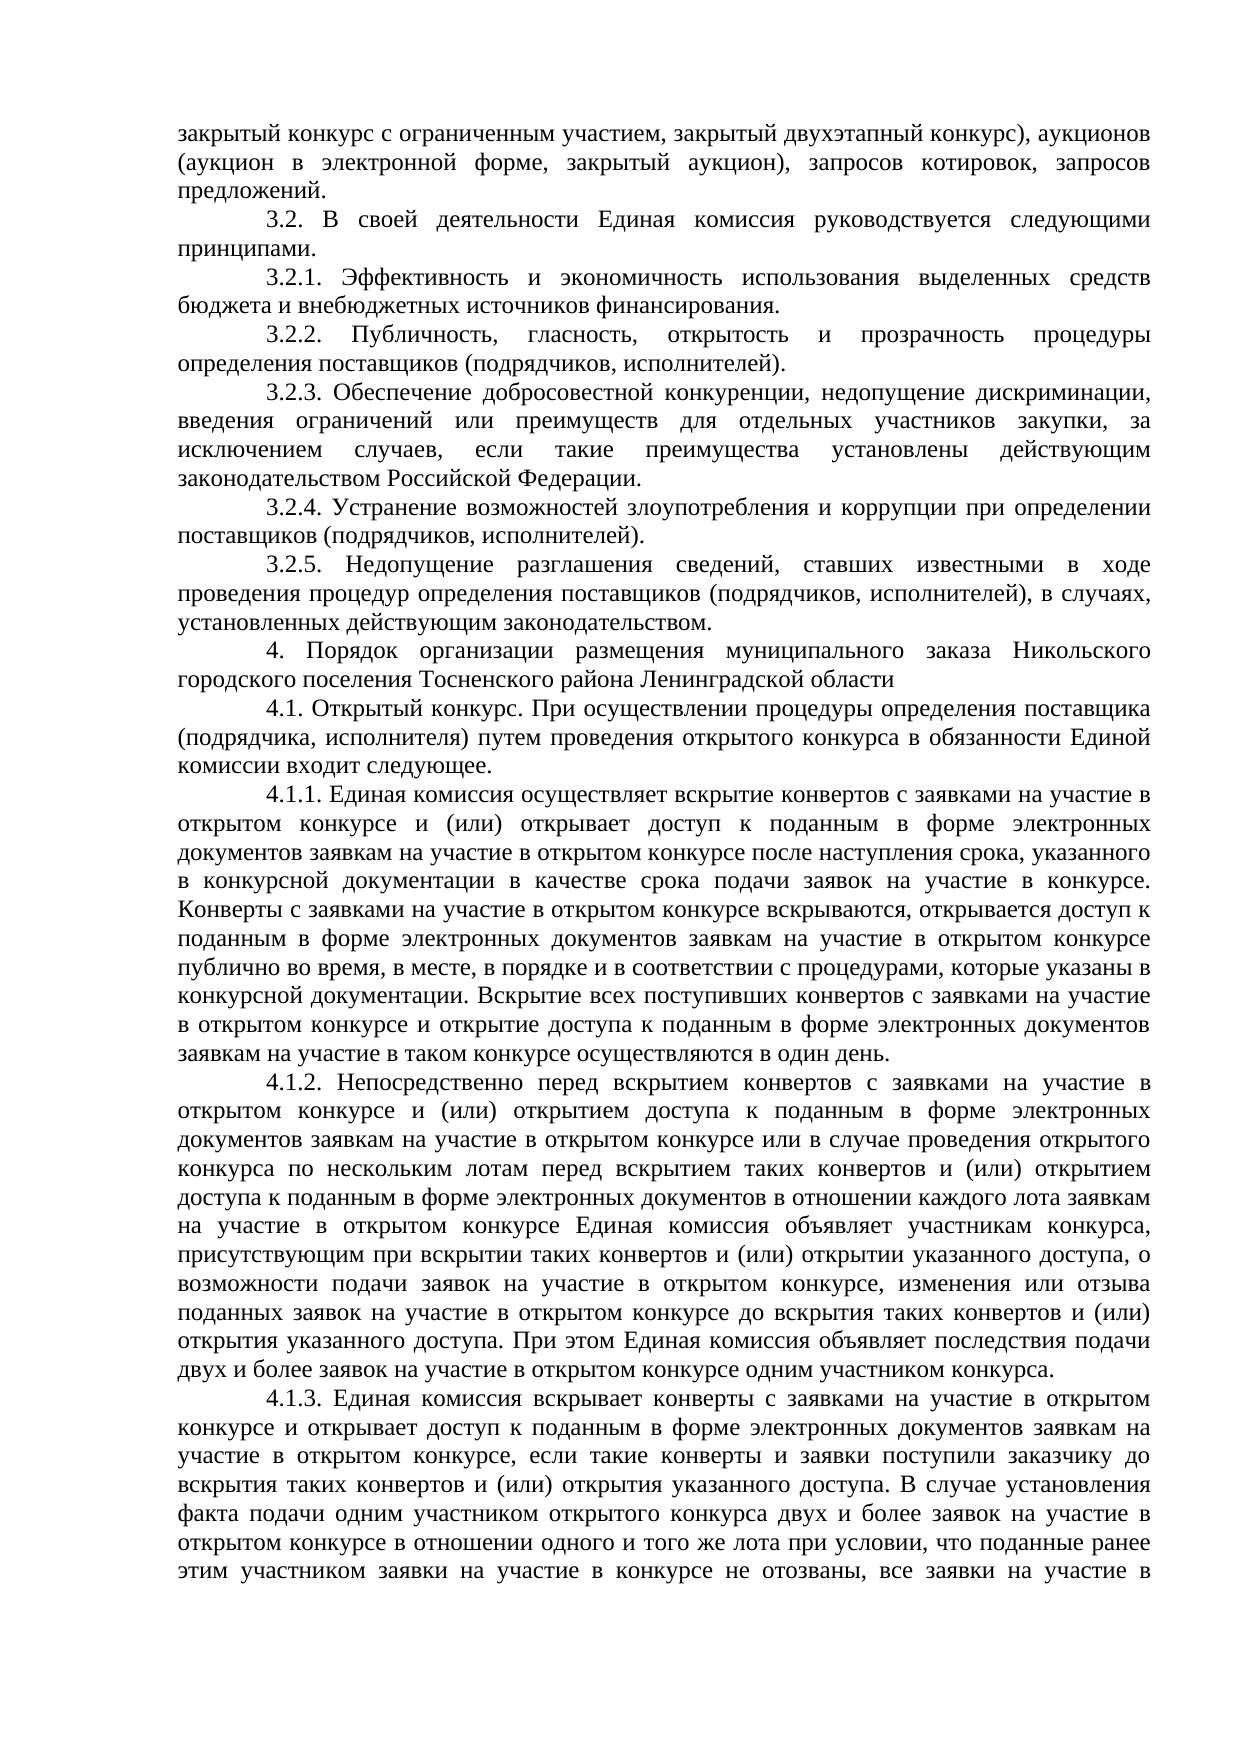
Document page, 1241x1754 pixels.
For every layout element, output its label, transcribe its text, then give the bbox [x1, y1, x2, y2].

text 4.1.2. Непосредственно перед вскрытием конвертов с заявками на участие в открытом конкурсе и (или) открытием доступа к поданным в форме электронных документов заявкам на участие в открытом конкурсе или в случае проведения открытого конкурса по нескольким лотам перед вскрытием таких конвертов и (или) открытием доступа к поданным в форме электронных документов в отношении каждого лота заявкам на участие в открытом конкурсе Единая комиссия объявляет участникам конкурса, присутствующим при вскрытии таких конвертов и (или) открытии указанного доступа, о возможности подачи заявок на участие в открытом конкурсе, изменения или отзыва поданных заявок на участие в открытом конкурсе до вскрытия таких конвертов и (или) открытия указанного доступа. При этом Единая комиссия объявляет последствия подачи двух и более заявок на участие в открытом конкурсе одним участником конкурса. [177, 1067, 1152, 1383]
text 4. Порядок организации размещения муниципального заказа Никольского городского поселения Тосненского района Ленинградской области [177, 636, 1152, 693]
text 3.2.1. Эффективность и экономичность использования выделенных средств бюджета и внебюджетных источников финансирования. [177, 262, 1152, 319]
text 3.2. В своей деятельности Единая комиссия руководствуется следующими принципами. [177, 204, 1152, 262]
text 4.1. Открытый конкурс. При осуществлении процедуры определения поставщика (подрядчика, исполнителя) путем проведения открытого конкурса в обязанности Единой комиссии входит следующее. [177, 693, 1152, 779]
text 3.2.5. Недопущение разглашения сведений, ставших известными в ходе проведения процедур определения поставщиков (подрядчиков, исполнителей), в случаях, установленных действующим законодательством. [177, 549, 1152, 636]
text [177, 1383, 1152, 1584]
text 3.2.2. Публичность, гласность, открытость и прозрачность процедуры определения поставщиков (подрядчиков, исполнителей). [177, 319, 1152, 377]
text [177, 118, 1152, 204]
text 3.2.4. Устранение возможностей злоупотребления и коррупции при определении поставщиков (подрядчиков, исполнителей). [177, 492, 1152, 549]
text 3.2.3. Обеспечение добросовестной конкуренции, недопущение дискриминации, введения ограничений или преимуществ для отдельных участников закупки, за исключением случаев, если такие преимущества установлены действующим законодательством Российской Федерации. [177, 377, 1152, 492]
text 4.1.1. Единая комиссия осуществляет вскрытие конвертов с заявками на участие в открытом конкурсе и (или) открывает доступ к поданным в форме электронных документов заявкам на участие в открытом конкурсе после наступления срока, указанного в конкурсной документации в качестве срока подачи заявок на участие в конкурсе. Конверты с заявками на участие в открытом конкурсе вскрываются, открывается доступ к поданным в форме электронных документов заявкам на участие в открытом конкурсе публично во время, в месте, в порядке и в соответствии с процедурами, которые указаны в конкурсной документации. Вскрытие всех поступивших конвертов с заявками на участие в открытом конкурсе и открытие доступа к поданным в форме электронных документов заявкам на участие в таком конкурсе осуществляются в один день. [177, 779, 1152, 1067]
